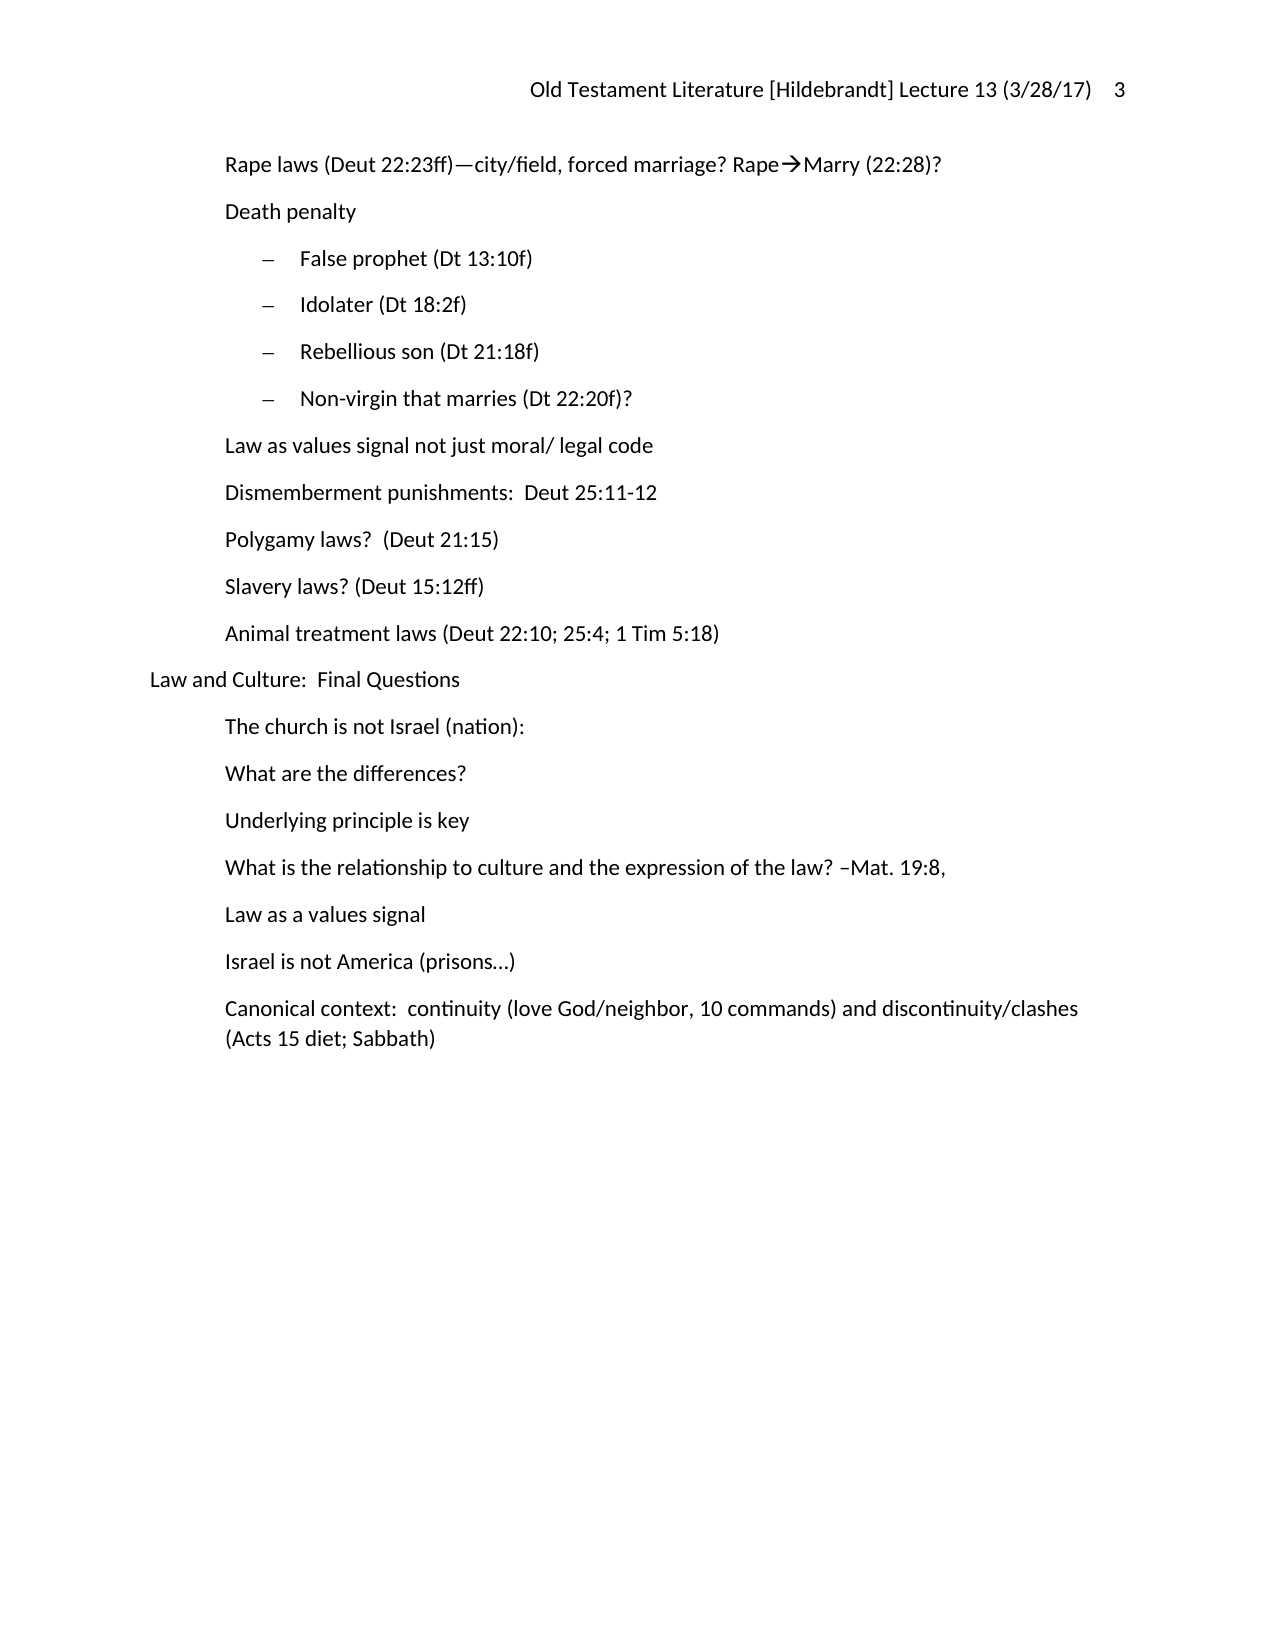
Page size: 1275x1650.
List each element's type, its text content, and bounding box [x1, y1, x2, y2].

text Polygamy laws? (Deut 21:15) [225, 525, 1125, 553]
text What are the differences? [225, 759, 1125, 787]
text Israel is not America (prisons…) [225, 947, 1125, 975]
list Rebellious son (Dt 21:18f) [262, 337, 1125, 366]
list Idolater (Dt 18:2f) [262, 291, 1125, 319]
text Rape laws (Deut 22:23ff)—city/field, forced marriage? RapeMarry (22:28)? [225, 150, 1125, 178]
text Death penalty [225, 197, 1125, 225]
list False prophet (Dt 13:10f) [262, 244, 1125, 272]
text Law as a values signal [225, 900, 1125, 928]
text What is the relationship to culture and the expression of the law? –Mat. 19:8, [225, 853, 1125, 881]
text Underlying principle is key [225, 806, 1125, 834]
text Animal treatment laws (Deut 22:10; 25:4; 1 Tim 5:18) [225, 619, 1125, 647]
text The church is not Israel (nation): [225, 712, 1125, 741]
list Non-virgin that marries (Dt 22:20f)? [262, 384, 1125, 412]
text Law as values signal not just moral/ legal code [225, 431, 1125, 459]
text Law and Culture: Final Questions [150, 666, 1125, 694]
text Canonical context: continuity (love God/neighbor, 10 commands) and discontinuity/clashes (Acts 15 diet; Sabbath) [225, 994, 1125, 1052]
text Slavery laws? (Deut 15:12ff) [225, 572, 1125, 600]
text Dismemberment punishments: Deut 25:11-12 [225, 478, 1125, 506]
